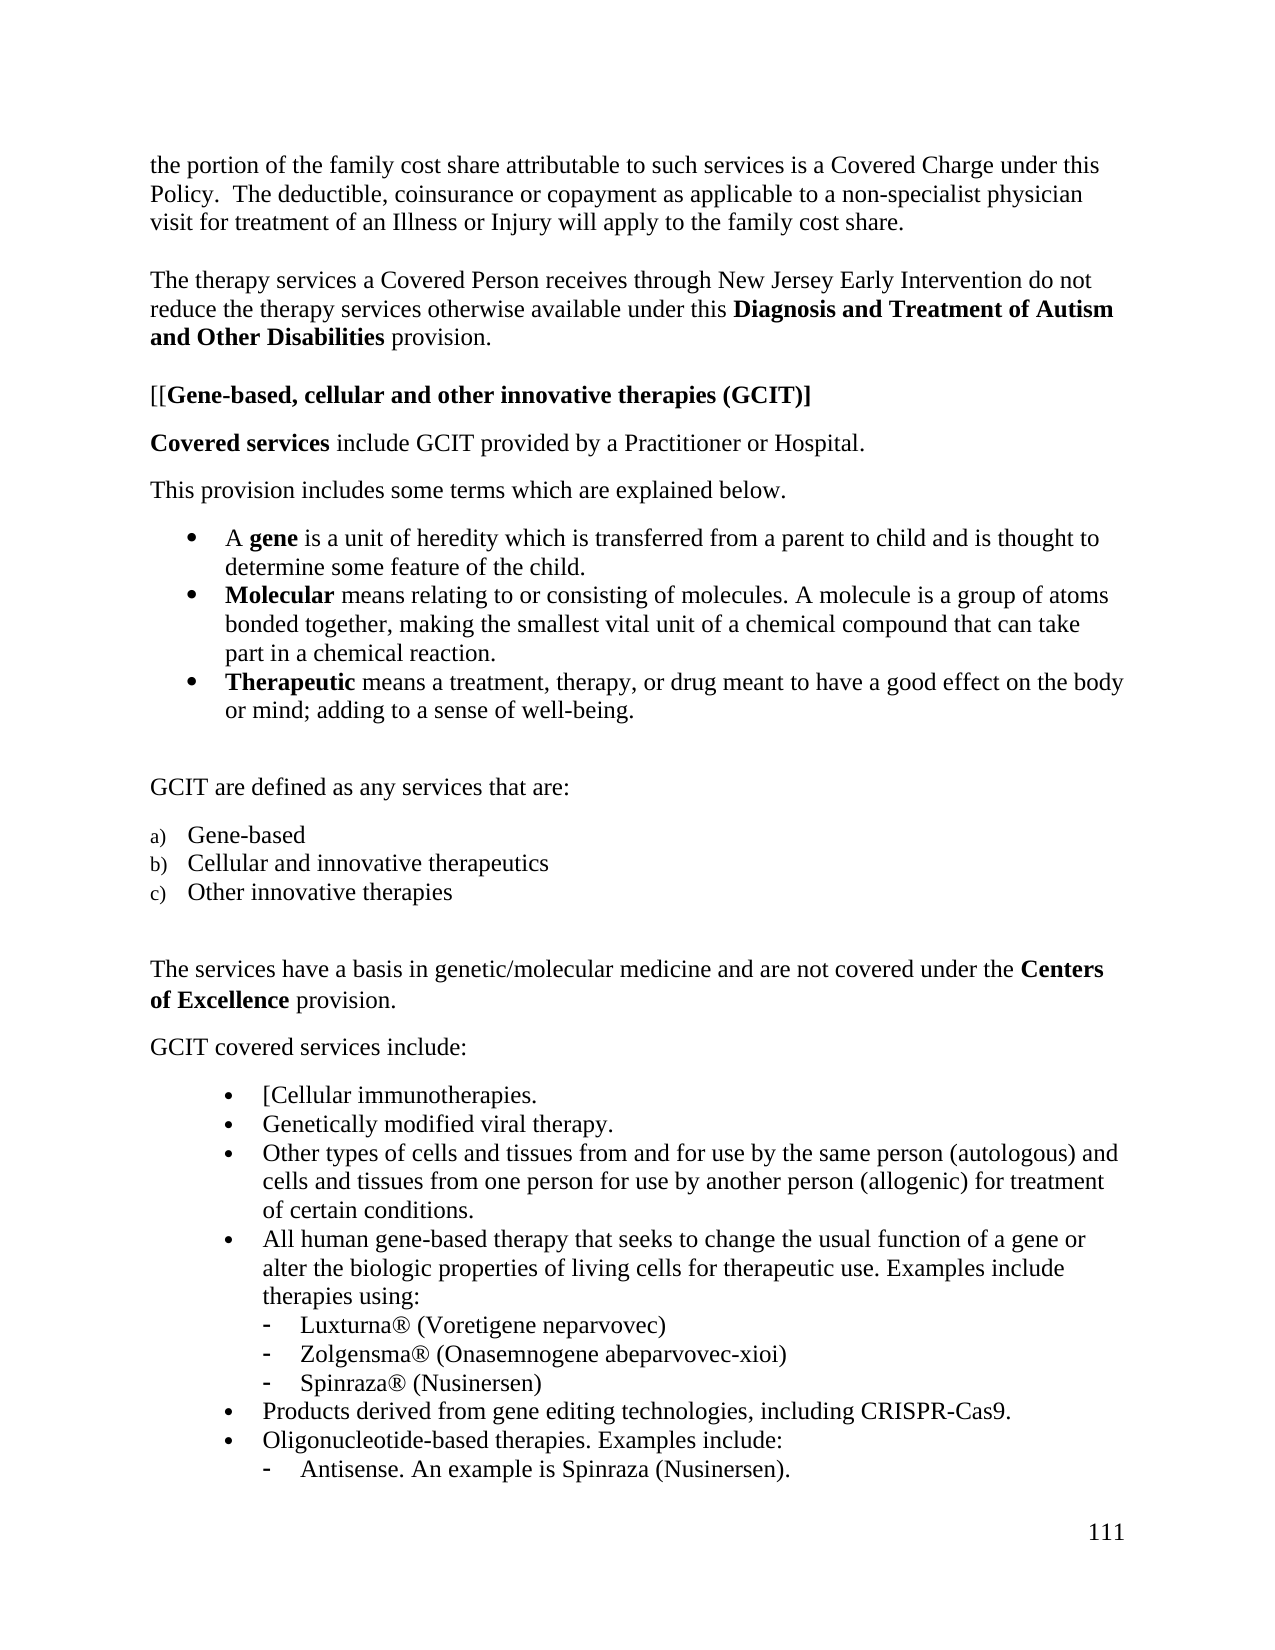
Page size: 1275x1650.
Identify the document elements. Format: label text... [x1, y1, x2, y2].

list All human gene-based therapy that seeks to change the usual function of a gene or alter the biologic properties of living cells for therapeutic use. Examples include therapies using: [225, 1224, 1125, 1310]
text GCIT are defined as any services that are: [150, 772, 1125, 801]
list Other types of cells and tissues from and for use by the same person (autologous) and cells and tissues from one person for use by another person (allogenic) for treatment of certain conditions. [225, 1138, 1125, 1224]
list Luxturna® (Voretigene neparvovec) [262, 1310, 1125, 1339]
list Products derived from gene editing technologies, including CRISPR-Cas9. [225, 1396, 1125, 1425]
text The services have a basis in genetic/molecular medicine and are not covered under the Centers of Excellence provision. [150, 954, 1125, 1013]
text The therapy services a Covered Person receives through New Jersey Early Intervention do not reduce the therapy services otherwise available under this Diagnosis and Treatment of Autism and Other Disabilities provision. [150, 265, 1125, 351]
text GCIT covered services include: [150, 1032, 1125, 1061]
list Other innovative therapies [150, 877, 1125, 906]
list Gene-based [150, 820, 1125, 848]
list Spinraza® (Nusinersen) [262, 1368, 1125, 1396]
list Molecular means relating to or consisting of molecules. A molecule is a group of atoms bonded together, making the smallest vital unit of a chemical compound that can take part in a chemical reaction. [187, 581, 1125, 667]
list Oligonucleotide-based therapies. Examples include: [225, 1425, 1125, 1454]
text [[Gene-based, cellular and other innovative therapies (GCIT)] [150, 380, 1125, 409]
list A gene is a unit of heredity which is transferred from a parent to child and is thought to determine some feature of the child. [187, 523, 1125, 581]
list Genetically modified viral therapy. [225, 1109, 1125, 1138]
list Therapeutic means a treatment, therapy, or drug meant to have a good effect on the body or mind; adding to a sense of well-being. [187, 667, 1125, 724]
list [Cellular immunotherapies. [225, 1080, 1125, 1109]
list Cellular and innovative therapeutics [150, 848, 1125, 877]
list Zolgensma® (Onasemnogene abeparvovec-xioi‎) [262, 1339, 1125, 1368]
text the portion of the family cost share attributable to such services is a Covered Charge under this Policy. The deductible, coinsurance or copayment as applicable to a non-specialist physician visit for treatment of an Illness or Injury will apply to the family cost share. [150, 150, 1125, 236]
text This provision includes some terms which are explained below. [150, 475, 1125, 504]
text Covered services include GCIT provided by a Practitioner or Hospital. [150, 428, 1125, 456]
list Antisense. An example is Spinraza (Nusinersen). [262, 1454, 1125, 1483]
